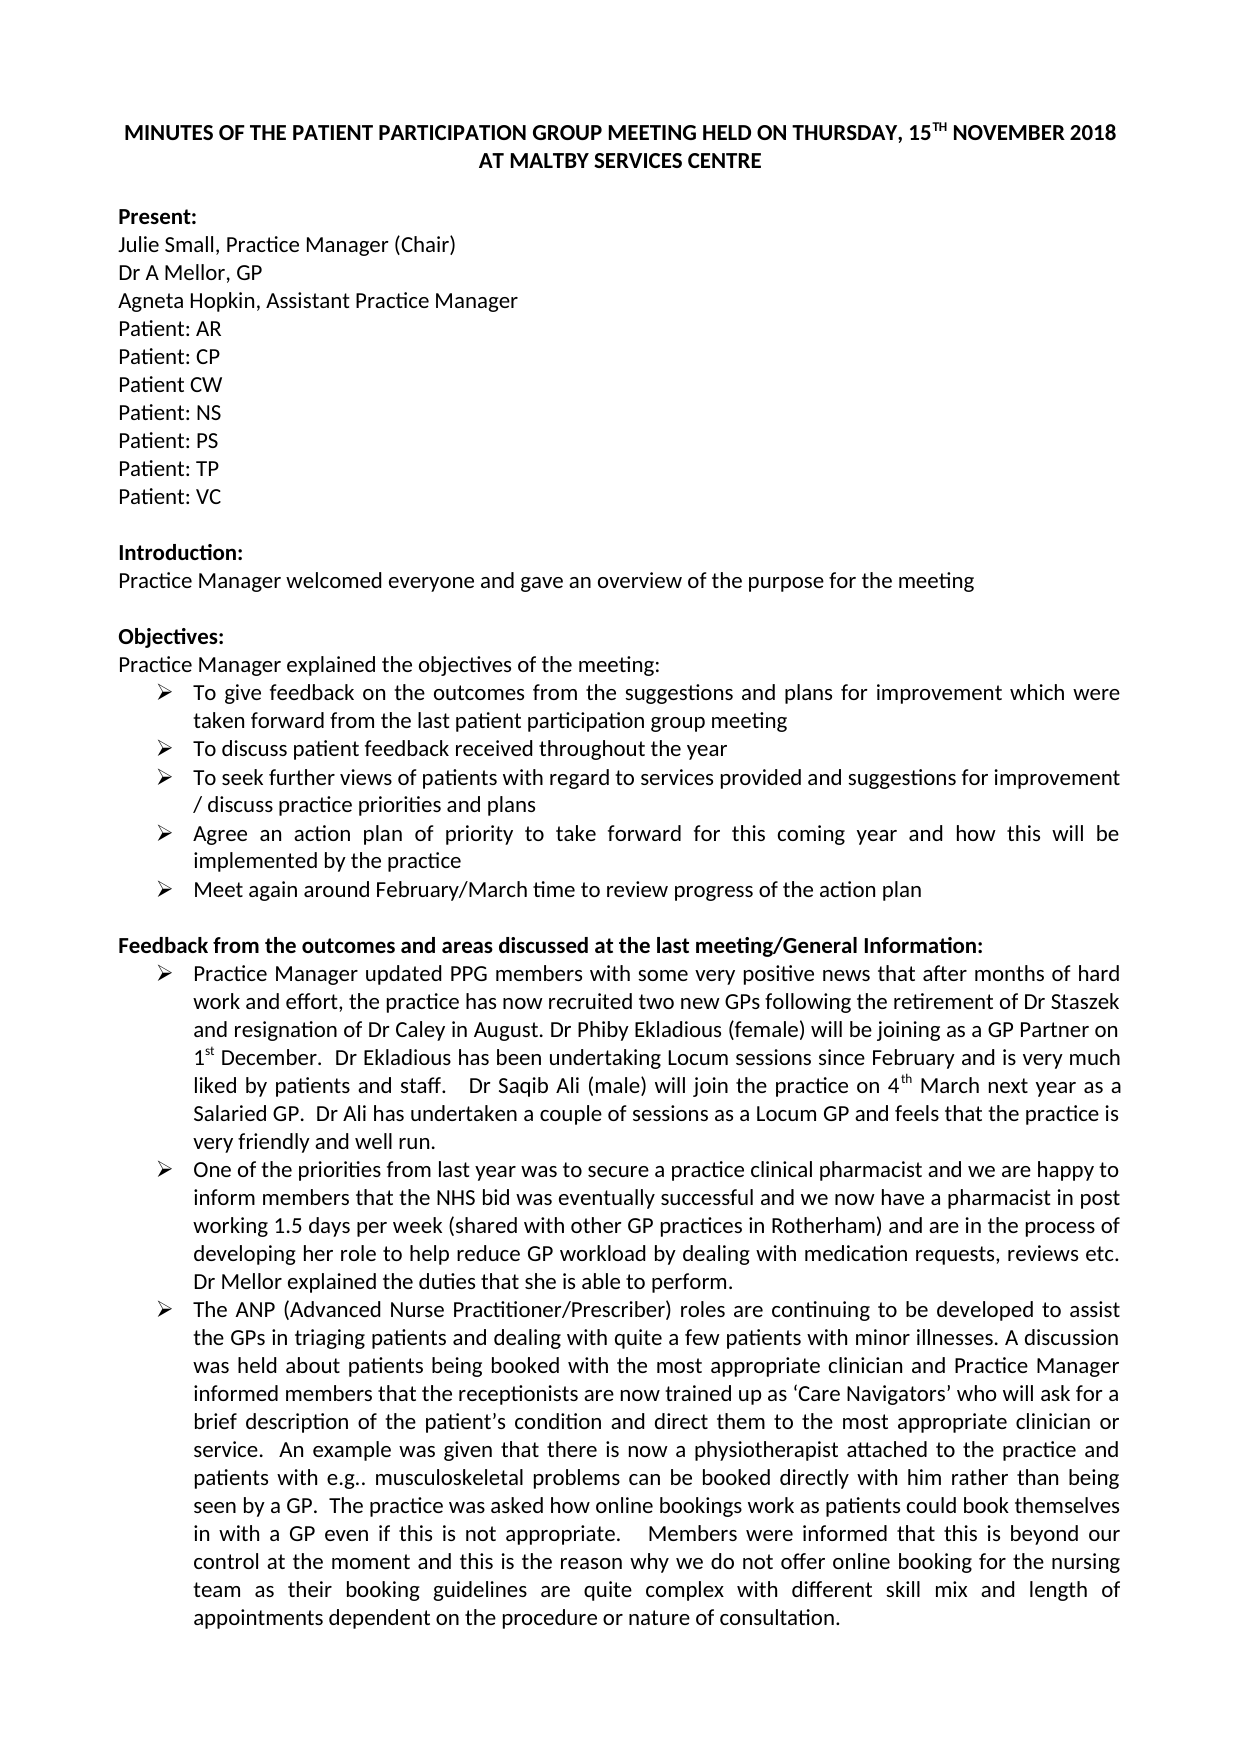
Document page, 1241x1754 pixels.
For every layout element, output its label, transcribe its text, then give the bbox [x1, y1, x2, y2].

text Introduction: [118, 538, 1122, 566]
text Patient: NS [118, 398, 1122, 426]
list To seek further views of patients with regard to services provided and suggestions for improvement / discuss practice priorities and plans [156, 763, 1122, 819]
text Dr A Mellor, GP [118, 258, 1122, 286]
text Patient: TP [118, 454, 1122, 482]
text Present: [118, 202, 1122, 230]
list The ANP (Advanced Nurse Practitioner/Prescriber) roles are continuing to be developed to assist the GPs in triaging patients and dealing with quite a few patients with minor illnesses. A discussion was held about patients being booked with the most appropriate clinician and Practice Manager informed members that the receptionists are now trained up as ‘Care Navigators’ who will ask for a brief description of the patient’s condition and direct them to the most appropriate clinician or service. An example was given that there is now a physiotherapist attached to the practice and patients with e.g.. musculoskeletal problems can be booked directly with him rather than being seen by a GP. The practice was asked how online bookings work as patients could book themselves in with a GP even if this is not appropriate. Members were informed that this is beyond our control at the moment and this is the reason why we do not offer online booking for the nursing team as their booking guidelines are quite complex with different skill mix and length of appointments dependent on the procedure or nature of consultation. [156, 1295, 1122, 1631]
text MINUTES OF THE PATIENT PARTICIPATION GROUP MEETING HELD ON THURSDAY, 15TH NOVEMBER 2018 AT MALTBY SERVICES CENTRE [118, 118, 1122, 174]
list One of the priorities from last year was to secure a practice clinical pharmacist and we are happy to inform members that the NHS bid was eventually successful and we now have a pharmacist in post working 1.5 days per week (shared with other GP practices in Rotherham) and are in the process of developing her role to help reduce GP workload by dealing with medication requests, reviews etc. Dr Mellor explained the duties that she is able to perform. [156, 1155, 1122, 1295]
text Objectives: [118, 622, 1122, 651]
text Practice Manager welcomed everyone and gave an overview of the purpose for the meeting [118, 566, 1122, 594]
list To discuss patient feedback received throughout the year [156, 734, 1122, 763]
text Patient: AR [118, 314, 1122, 342]
list Practice Manager updated PPG members with some very positive news that after months of hard work and effort, the practice has now recruited two new GPs following the retirement of Dr Staszek and resignation of Dr Caley in August. Dr Phiby Ekladious (female) will be joining as a GP Partner on 1st December. Dr Ekladious has been undertaking Locum sessions since February and is very much liked by patients and staff. Dr Saqib Ali (male) will join the practice on 4th March next year as a Salaried GP. Dr Ali has undertaken a couple of sessions as a Locum GP and feels that the practice is very friendly and well run. [156, 959, 1122, 1155]
list Agree an action plan of priority to take forward for this coming year and how this will be implemented by the practice [156, 819, 1122, 875]
text Julie Small, Practice Manager (Chair) [118, 230, 1122, 258]
text Patient: CP [118, 342, 1122, 370]
list Meet again around February/March time to review progress of the action plan [156, 875, 1122, 903]
text Patient: VC [118, 482, 1122, 510]
text Patient: PS [118, 426, 1122, 454]
text Patient CW [118, 370, 1122, 398]
list To give feedback on the outcomes from the suggestions and plans for improvement which were taken forward from the last patient participation group meeting [156, 678, 1122, 734]
text Practice Manager explained the objectives of the meeting: [118, 651, 1122, 678]
text Feedback from the outcomes and areas discussed at the last meeting/General Information: [118, 931, 1122, 959]
text Agneta Hopkin, Assistant Practice Manager [118, 286, 1122, 314]
